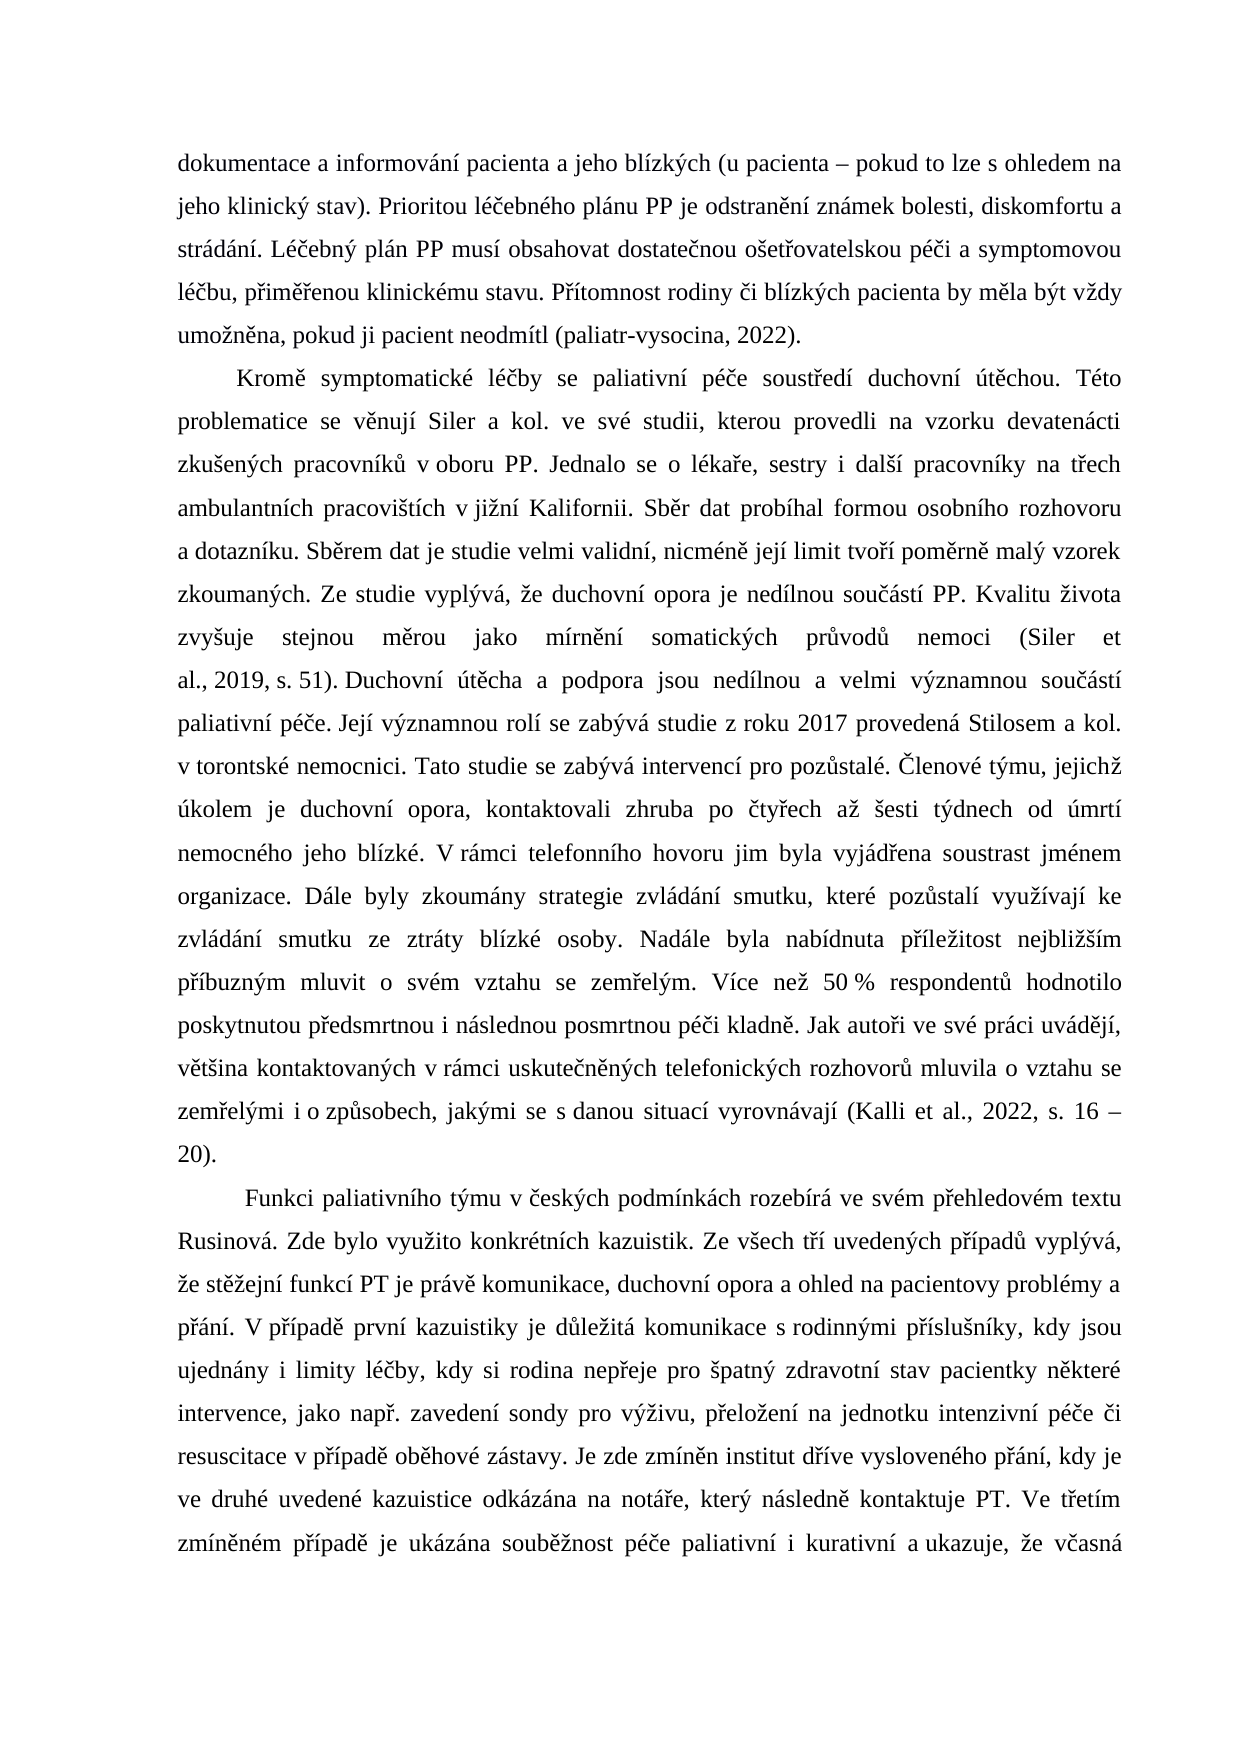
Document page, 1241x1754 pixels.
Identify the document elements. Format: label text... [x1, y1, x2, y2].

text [177, 1183, 1122, 1556]
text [177, 148, 1122, 349]
text Kromě symptomatické léčby se paliativní péče soustředí duchovní útěchou. Této problematice se věnují Siler a kol. ve své studii, kterou provedli na vzorku devatenácti zkušených pracovníků v oboru PP. Jednalo se o lékaře, sestry i další pracovníky na třech ambulantních pracovištích v jižní Kalifornii. Sběr dat probíhal formou osobního rozhovoru a dotazníku. Sběrem dat je studie velmi validní, nicméně její limit tvoří poměrně malý vzorek zkoumaných. Ze studie vyplývá, že duchovní opora je nedílnou součástí PP. Kvalitu života zvyšuje stejnou měrou jako mírnění somatických průvodů nemoci (Siler et al., 2019, s. 51). Duchovní útěcha a podpora jsou nedílnou a velmi významnou součástí paliativní péče. Její významnou rolí se zabývá studie z roku 2017 provedená Stilosem a kol. v torontské nemocnici. Tato studie se zabývá intervencí pro pozůstalé. Členové týmu, jejichž úkolem je duchovní opora, kontaktovali zhruba po čtyřech až šesti týdnech od úmrtí nemocného jeho blízké. V rámci telefonního hovoru jim byla vyjádřena soustrast jménem organizace. Dále byly zkoumány strategie zvládání smutku, které pozůstalí využívají ke zvládání smutku ze ztráty blízké osoby. Nadále byla nabídnuta příležitost nejbližším příbuzným mluvit o svém vztahu se zemřelým. Více než 50 % respondentů hodnotilo poskytnutou předsmrtnou i následnou posmrtnou péči kladně. Jak autoři ve své práci uvádějí, většina kontaktovaných v rámci uskutečněných telefonických rozhovorů mluvila o vztahu se zemřelými i o způsobech, jakými se s danou situací vyrovnávají (Kalli et al., 2022, s. 16 – 20). [177, 363, 1122, 1168]
